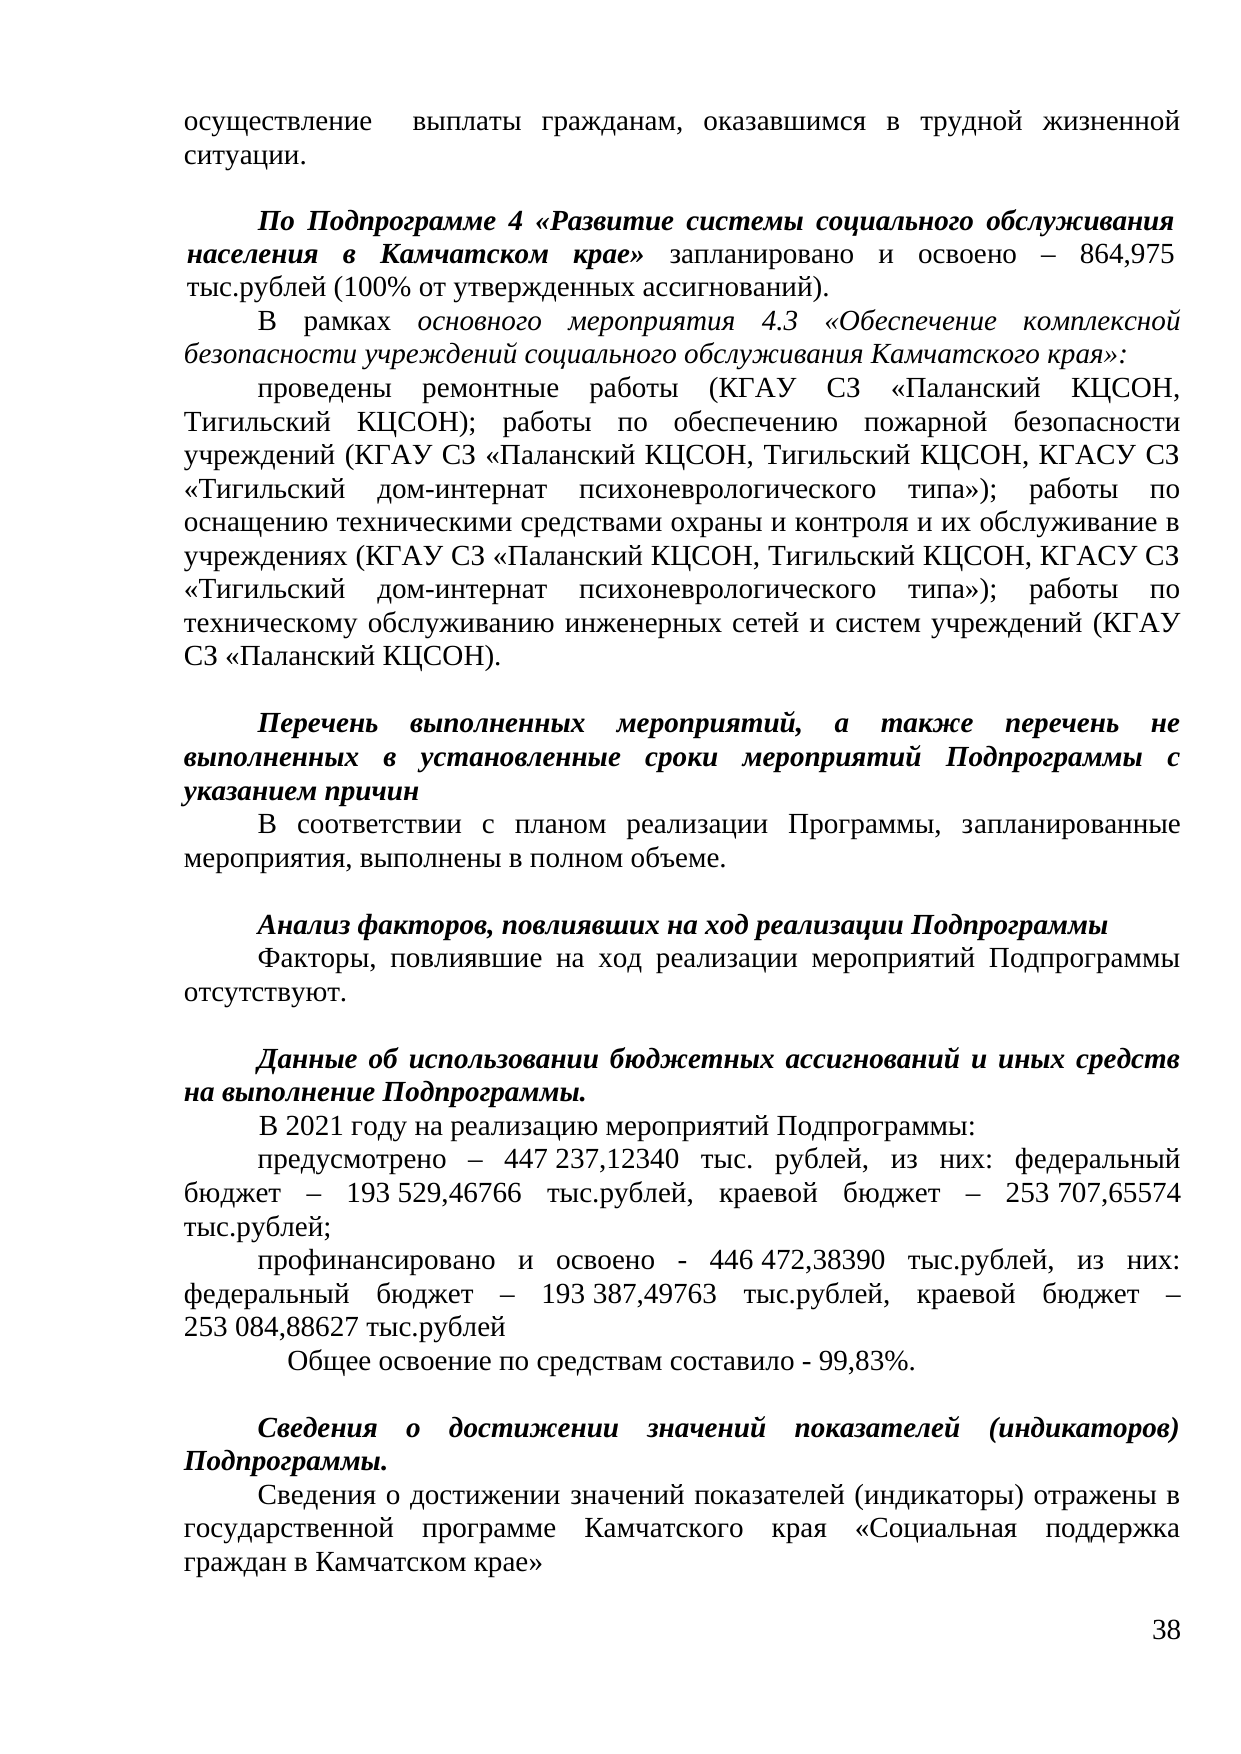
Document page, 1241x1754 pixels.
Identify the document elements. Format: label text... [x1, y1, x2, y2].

text Данные об использовании бюджетных ассигнований и иных средств на выполнение Подпрограммы. [184, 1041, 1181, 1108]
text Перечень выполненных мероприятий, а также перечень не выполненных в установленные сроки мероприятий Подпрограммы с указанием причин [184, 706, 1181, 806]
text Факторы, повлиявшие на ход реализации мероприятий Подпрограммы отсутствуют. [184, 940, 1181, 1007]
text В рамках основного мероприятия 4.3 «Обеспечение комплексной безопасности учреждений социального обслуживания Камчатского края»: [184, 303, 1181, 370]
text Сведения о достижении значений показателей (индикаторы) отражены в государственной программе Камчатского края «Социальная поддержка граждан в Камчатском крае» [184, 1477, 1181, 1578]
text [184, 103, 1181, 170]
text В соответствии с планом реализации Программы, запланированные мероприятия, выполнены в полном объеме. [184, 806, 1181, 873]
text профинансировано и освоено - 446 472,38390 тыс.рублей, из них: федеральный бюджет – 193 387,49763 тыс.рублей, краевой бюджет – 253 084,88627 тыс.рублей [184, 1242, 1181, 1343]
text Сведения о достижении значений показателей (индикаторов) Подпрограммы. [184, 1410, 1181, 1477]
text Общее освоение по средствам составило - 99,83%. [184, 1343, 1181, 1376]
text предусмотрено – 447 237,12340 тыс. рублей, из них: федеральный бюджет – 193 529,46766 тыс.рублей, краевой бюджет – 253 707,65574 тыс.рублей; [184, 1142, 1181, 1242]
text В 2021 году на реализацию мероприятий Подпрограммы: [184, 1108, 1181, 1142]
text По Подпрограмме 4 «Развитие системы социального обслуживания населения в Камчатском крае» запланировано и освоено – 864,975 тыс.рублей (100% от утвержденных ассигнований). [187, 204, 1175, 303]
text проведены ремонтные работы (КГАУ СЗ «Паланский КЦСОН, Тигильский КЦСОН); работы по обеспечению пожарной безопасности учреждений (КГАУ СЗ «Паланский КЦСОН, Тигильский КЦСОН, КГАСУ СЗ «Тигильский дом-интернат психоневрологического типа»); работы по оснащению техническими средствами охраны и контроля и их обслуживание в учреждениях (КГАУ СЗ «Паланский КЦСОН, Тигильский КЦСОН, КГАСУ СЗ «Тигильский дом-интернат психоневрологического типа»); работы по техническому обслуживанию инженерных сетей и систем учреждений (КГАУ СЗ «Паланский КЦСОН). [184, 370, 1181, 672]
text Анализ факторов, повлиявших на ход реализации Подпрограммы [184, 907, 1181, 940]
